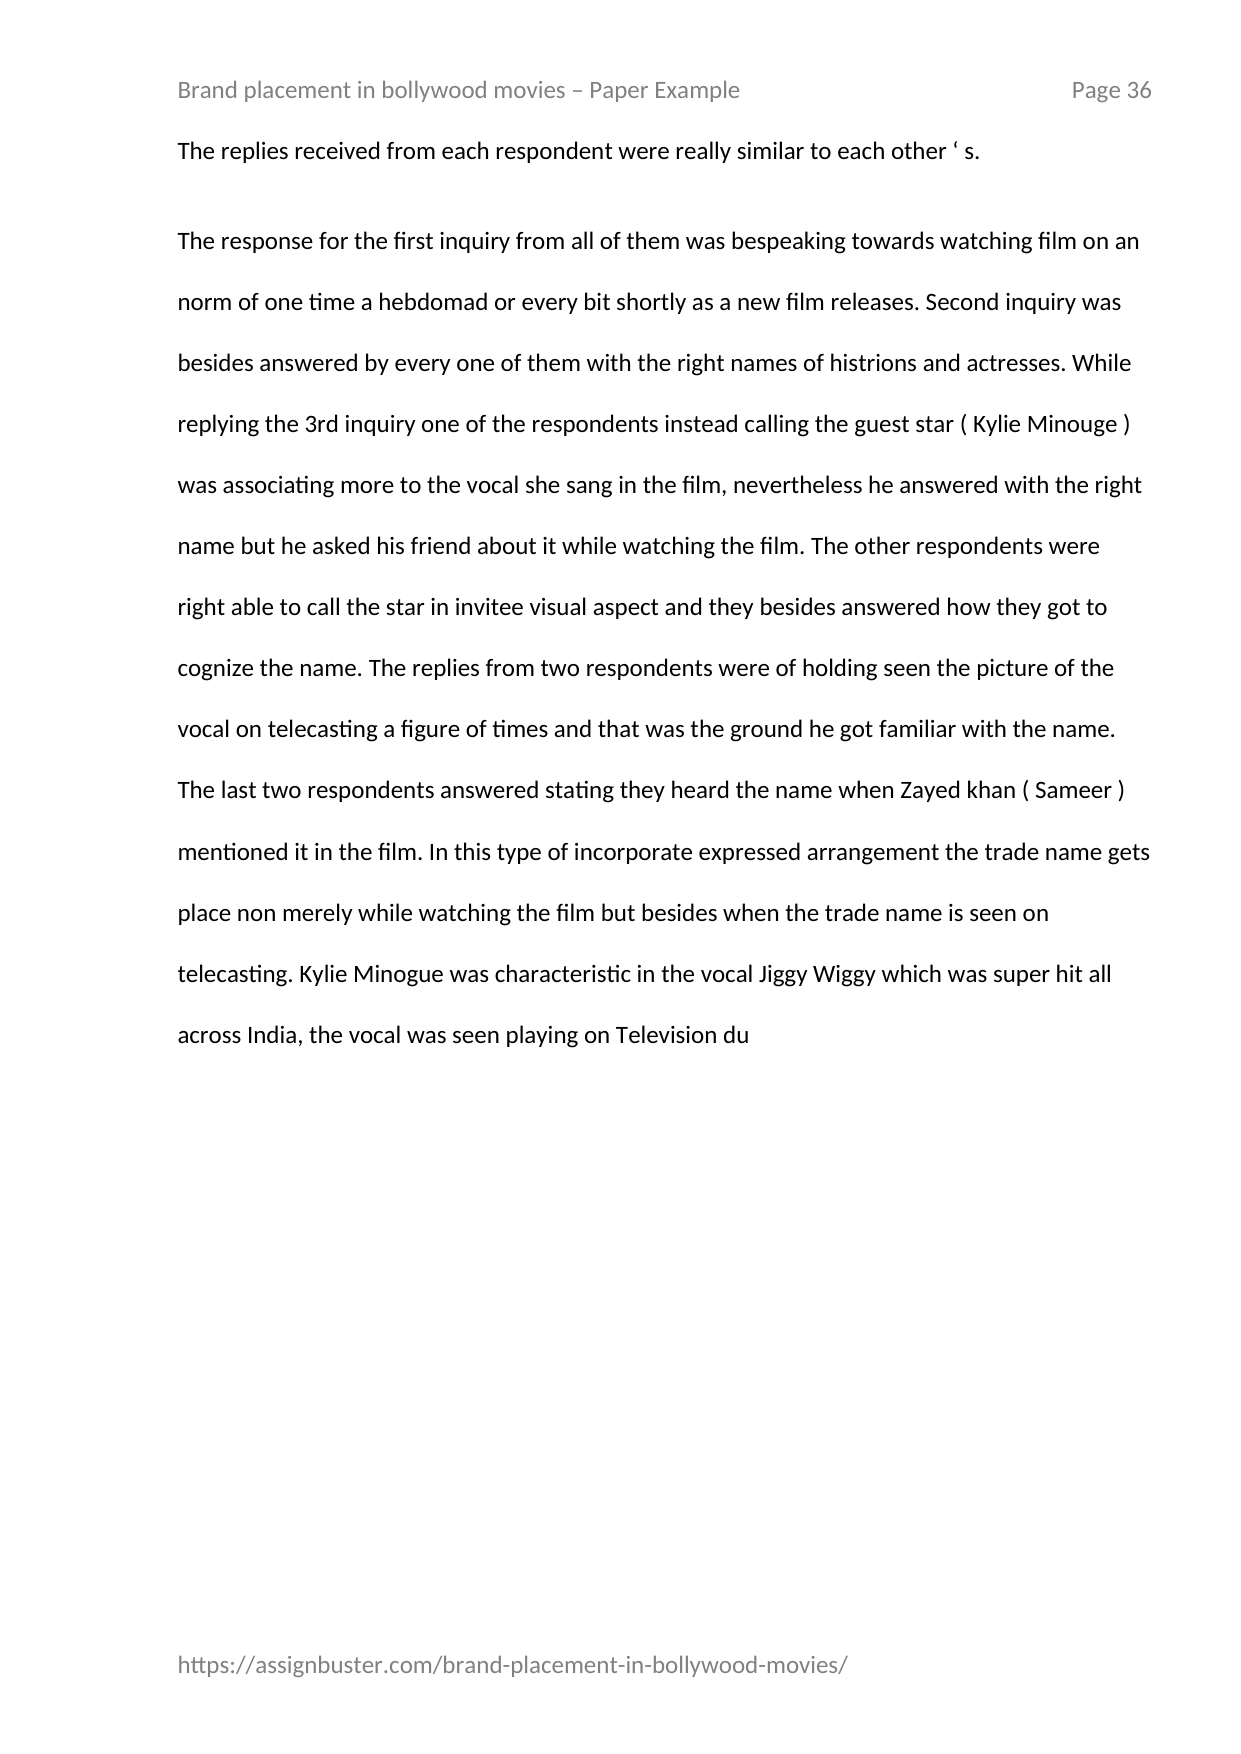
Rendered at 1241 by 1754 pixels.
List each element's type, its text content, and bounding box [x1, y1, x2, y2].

text The response for the first inquiry from all of them was bespeaking towards watching film on an norm of one time a hebdomad or every bit shortly as a new film releases. Second inquiry was besides answered by every one of them with the right names of histrions and actresses. While replying the 3rd inquiry one of the respondents instead calling the guest star ( Kylie Minouge ) was associating more to the vocal she sang in the film, nevertheless he answered with the right name but he asked his friend about it while watching the film. The other respondents were right able to call the star in invitee visual aspect and they besides answered how they got to cognize the name. The replies from two respondents were of holding seen the picture of the vocal on telecasting a figure of times and that was the ground he got familiar with the name. The last two respondents answered stating they heard the name when Zayed khan ( Sameer ) mentioned it in the film. In this type of incorporate expressed arrangement the trade name gets place non merely while watching the film but besides when the trade name is seen on telecasting. Kylie Minogue was characteristic in the vocal Jiggy Wiggy which was super hit all across India, the vocal was seen playing on Television du [177, 225, 1152, 1049]
text The replies received from each respondent were really similar to each other ‘ s. [177, 135, 1152, 165]
